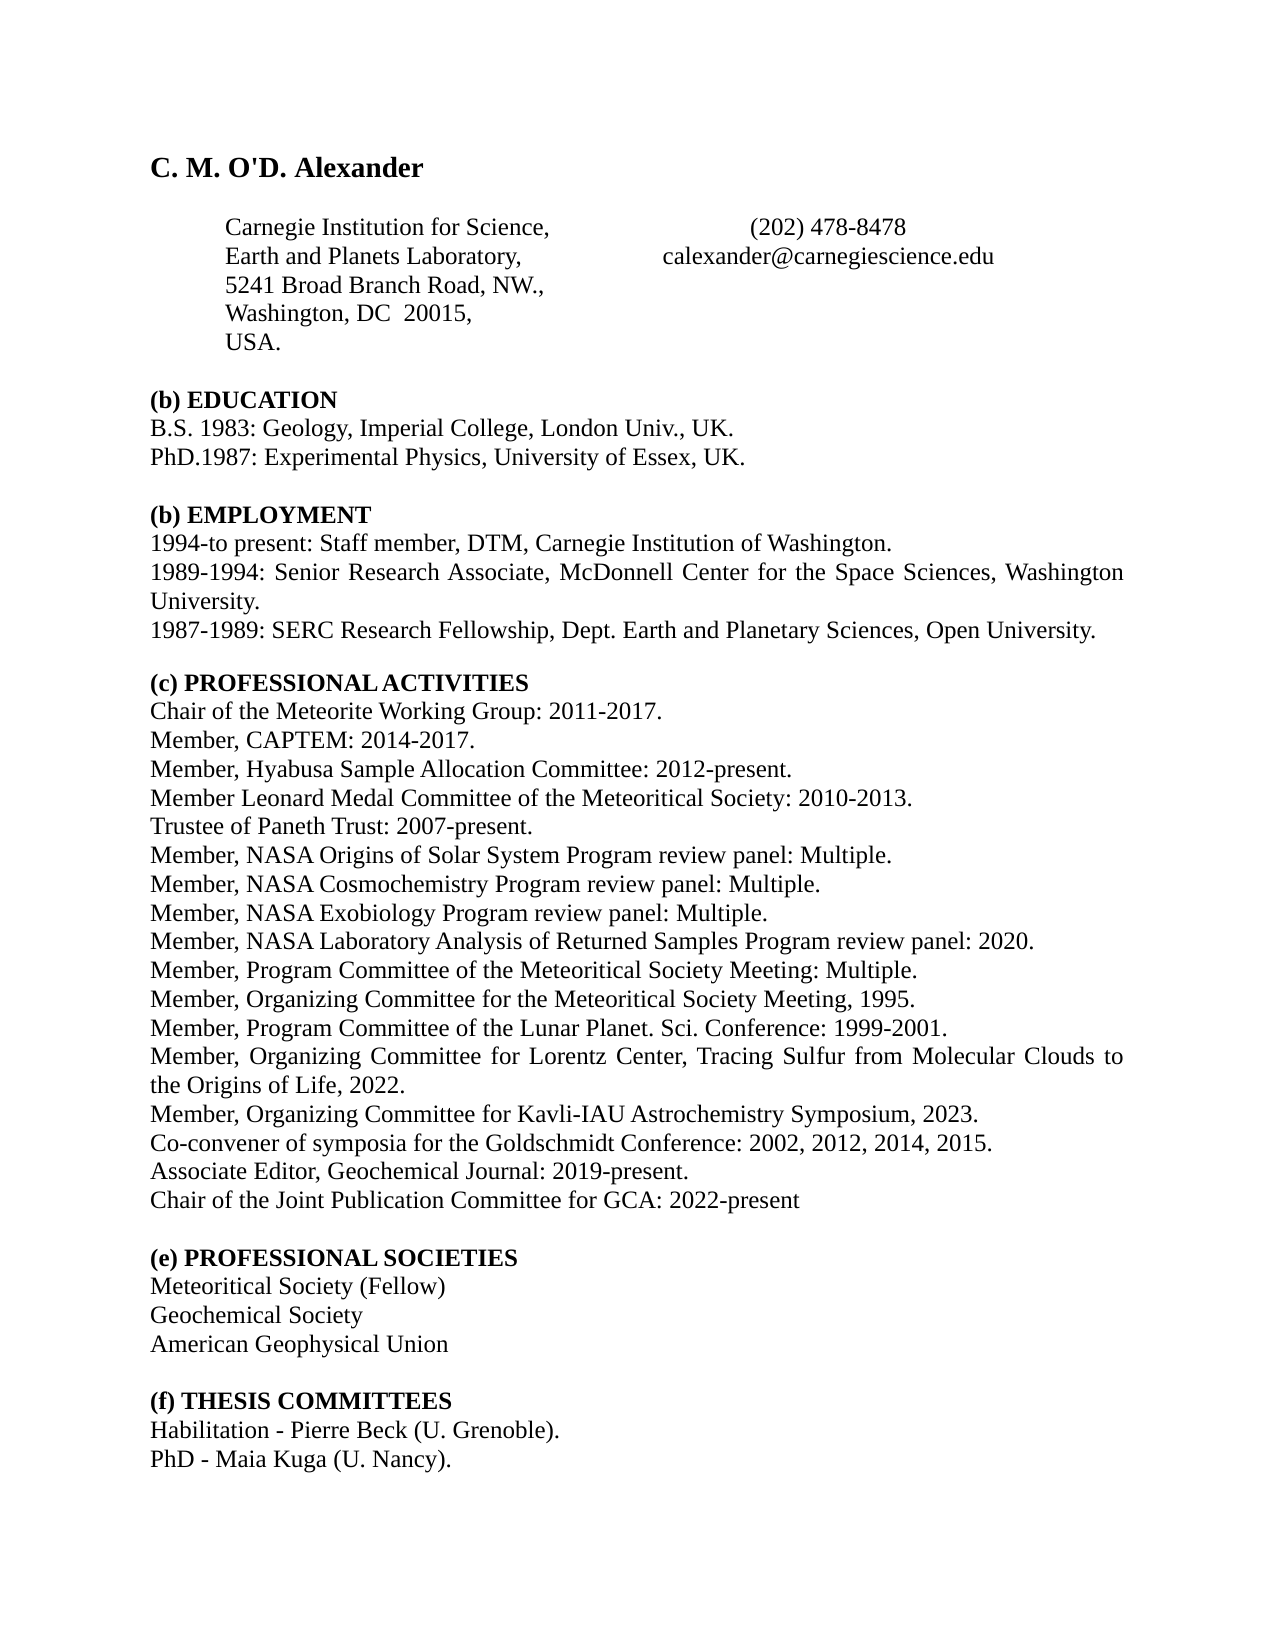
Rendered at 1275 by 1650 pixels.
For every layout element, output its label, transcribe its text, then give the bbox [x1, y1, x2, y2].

text (b) EMPLOYMENT [150, 500, 1125, 528]
text PhD - Maia Kuga (U. Nancy). [150, 1444, 1125, 1473]
text USA. [150, 327, 1125, 356]
text Member Leonard Medal Committee of the Meteoritical Society: 2010-2013. [150, 783, 1125, 811]
text Member, Hyabusa Sample Allocation Committee: 2012-present. [150, 754, 1125, 783]
text Earth and Planets Laboratory, calexander@carnegiescience.edu [150, 241, 1125, 270]
text Member, Program Committee of the Lunar Planet. Sci. Conference: 1999-2001. [150, 1013, 1125, 1041]
text Member, NASA Laboratory Analysis of Returned Samples Program review panel: 2020. [150, 926, 1125, 955]
text 1989-1994: Senior Research Associate, McDonnell Center for the Space Sciences, Washington University. [150, 557, 1125, 615]
text Member, Organizing Committee for the Meteoritical Society Meeting, 1995. [150, 984, 1125, 1013]
text Member, NASA Cosmochemistry Program review panel: Multiple. [150, 869, 1125, 898]
text Washington, DC 20015, [150, 298, 1125, 327]
text Habilitation - Pierre Beck (U. Grenoble). [150, 1415, 1125, 1444]
text Chair of the Joint Publication Committee for GCA: 2022-present [150, 1185, 1125, 1214]
text (f) THESIS COMMITTEES [150, 1386, 1125, 1415]
text Geochemical Society [150, 1300, 1125, 1329]
text Carnegie Institution for Science, (202) 478-8478 [150, 212, 1125, 241]
text (b) EDUCATION [150, 385, 1125, 413]
text Associate Editor, Geochemical Journal: 2019-present. [150, 1156, 1125, 1185]
text American Geophysical Union [150, 1329, 1125, 1358]
text PhD.1987: Experimental Physics, University of Essex, UK. [150, 442, 1125, 471]
text 1987-1989: SERC Research Fellowship, Dept. Earth and Planetary Sciences, Open University. [150, 615, 1125, 643]
text Member, Program Committee of the Meteoritical Society Meeting: Multiple. [150, 955, 1125, 984]
text Member, Organizing Committee for Lorentz Center, Tracing Sulfur from Molecular Clouds to the Origins of Life, 2022. [150, 1041, 1125, 1099]
text Trustee of Paneth Trust: 2007-present. [150, 811, 1125, 840]
text (e) PROFESSIONAL SOCIETIES [150, 1243, 1125, 1271]
subtitle C. M. O'D. Alexander [150, 150, 1125, 183]
text (c) PROFESSIONAL ACTIVITIES [150, 668, 1125, 696]
text B.S. 1983: Geology, Imperial College, London Univ., UK. [150, 413, 1125, 442]
text Chair of the Meteorite Working Group: 2011-2017. [150, 696, 1125, 725]
text Co-convener of symposia for the Goldschmidt Conference: 2002, 2012, 2014, 2015. [150, 1128, 1125, 1156]
text Member, NASA Origins of Solar System Program review panel: Multiple. [150, 840, 1125, 869]
text 1994-to present: Staff member, DTM, Carnegie Institution of Washington. [150, 528, 1125, 557]
text Member, CAPTEM: 2014-2017. [150, 725, 1125, 754]
text Meteoritical Society (Fellow) [150, 1271, 1125, 1300]
text Member, NASA Exobiology Program review panel: Multiple. [150, 898, 1125, 926]
text Member, Organizing Committee for Kavli-IAU Astrochemistry Symposium, 2023. [150, 1099, 1125, 1128]
text 5241 Broad Branch Road, NW., [150, 270, 1125, 298]
